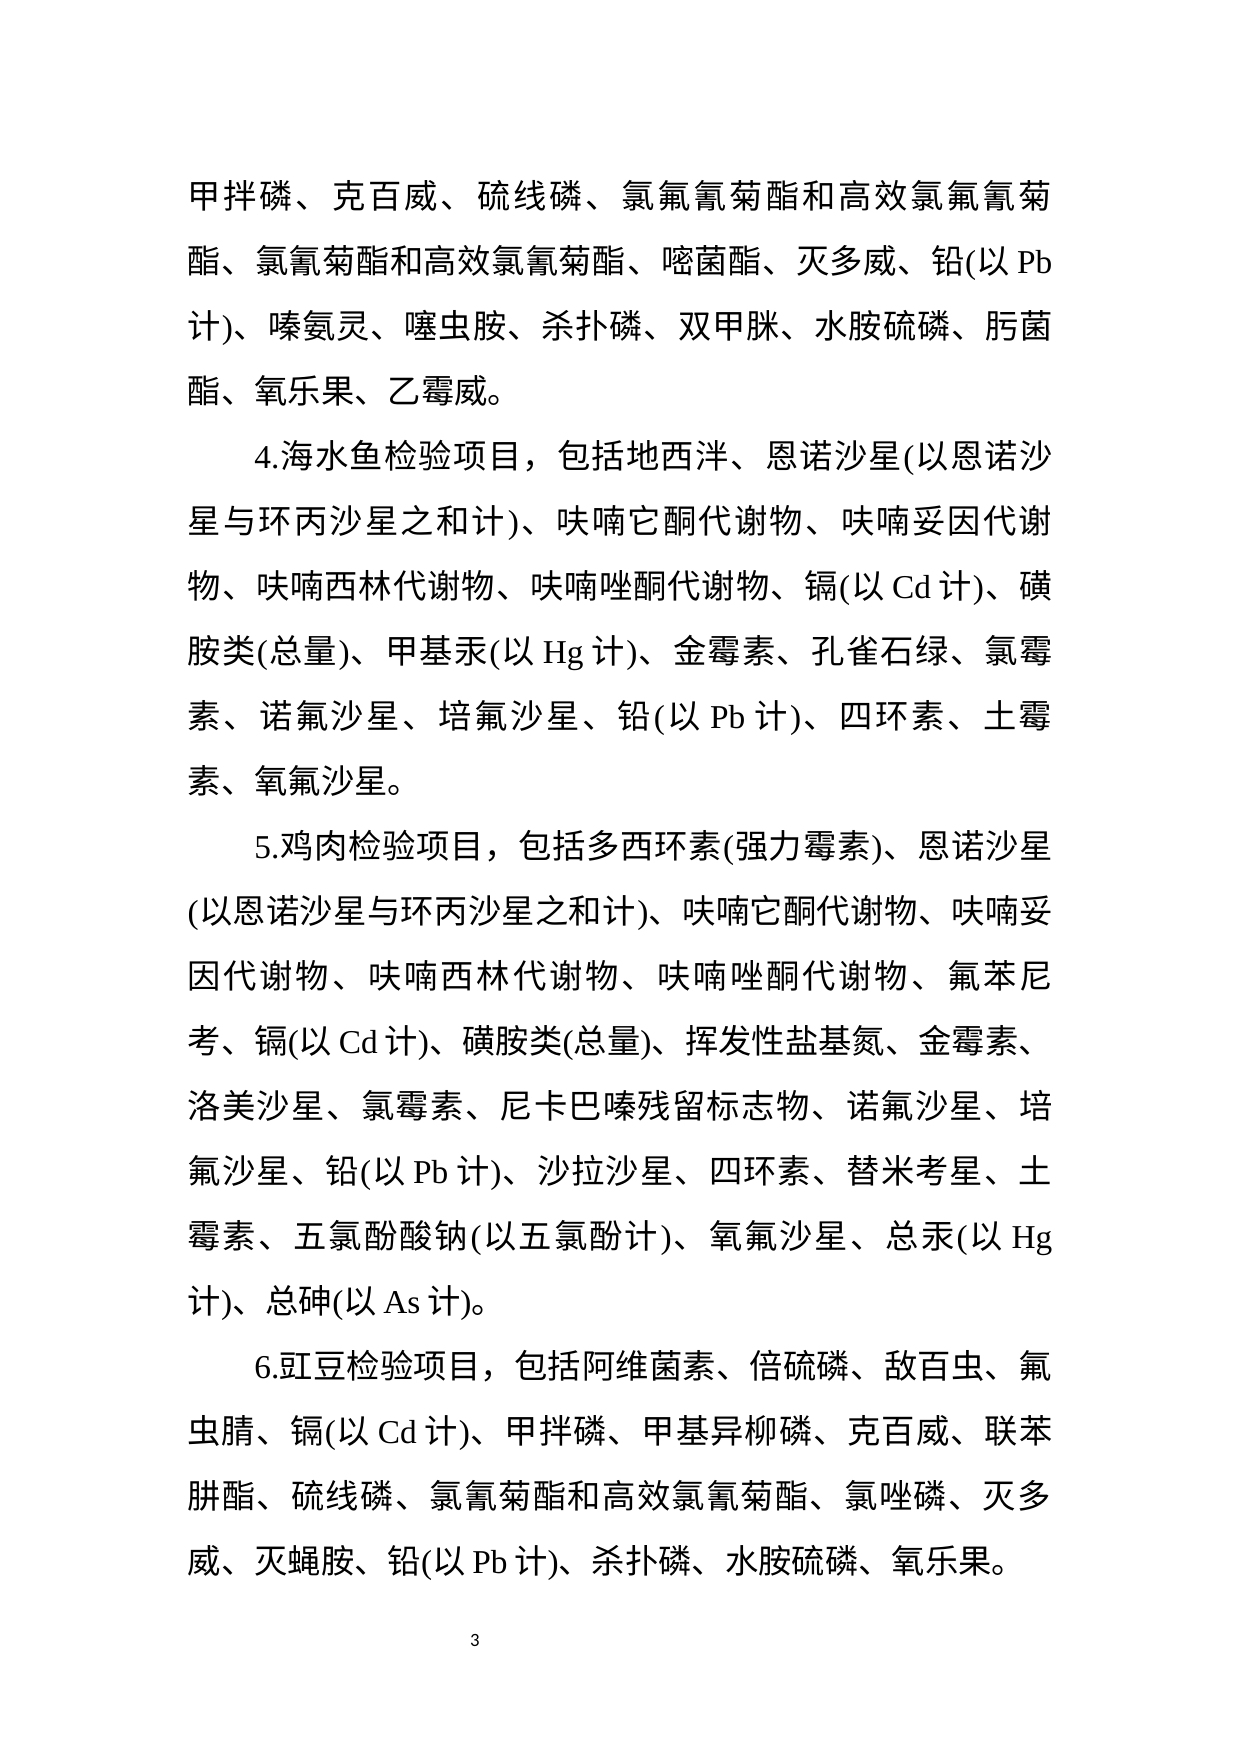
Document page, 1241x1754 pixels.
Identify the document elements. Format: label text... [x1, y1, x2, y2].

text 4.海水鱼检验项目，包括地西泮、恩诺沙星(以恩诺沙星与环丙沙星之和计)、呋喃它酮代谢物、呋喃妥因代谢物、呋喃西林代谢物、呋喃唑酮代谢物、镉(以Cd计)、磺胺类(总量)、甲基汞(以Hg计)、金霉素、孔雀石绿、氯霉素、诺氟沙星、培氟沙星、铅(以Pb计)、四环素、土霉素、氧氟沙星。 [187, 422, 1053, 812]
text 5.鸡肉检验项目，包括多西环素(强力霉素)、恩诺沙星(以恩诺沙星与环丙沙星之和计)、呋喃它酮代谢物、呋喃妥因代谢物、呋喃西林代谢物、呋喃唑酮代谢物、氟苯尼考、镉(以Cd计)、磺胺类(总量)、挥发性盐基氮、金霉素、洛美沙星、氯霉素、尼卡巴嗪残留标志物、诺氟沙星、培氟沙星、铅(以Pb计)、沙拉沙星、四环素、替米考星、土霉素、五氯酚酸钠(以五氯酚计)、氧氟沙星、总汞(以Hg计)、总砷(以As计)。 [187, 812, 1053, 1332]
text 6.豇豆检验项目，包括阿维菌素、倍硫磷、敌百虫、氟虫腈、镉(以Cd计)、甲拌磷、甲基异柳磷、克百威、联苯肼酯、硫线磷、氯氰菊酯和高效氯氰菊酯、氯唑磷、灭多威、灭蝇胺、铅(以Pb计)、杀扑磷、水胺硫磷、氧乐果。 [187, 1332, 1053, 1592]
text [187, 162, 1053, 422]
